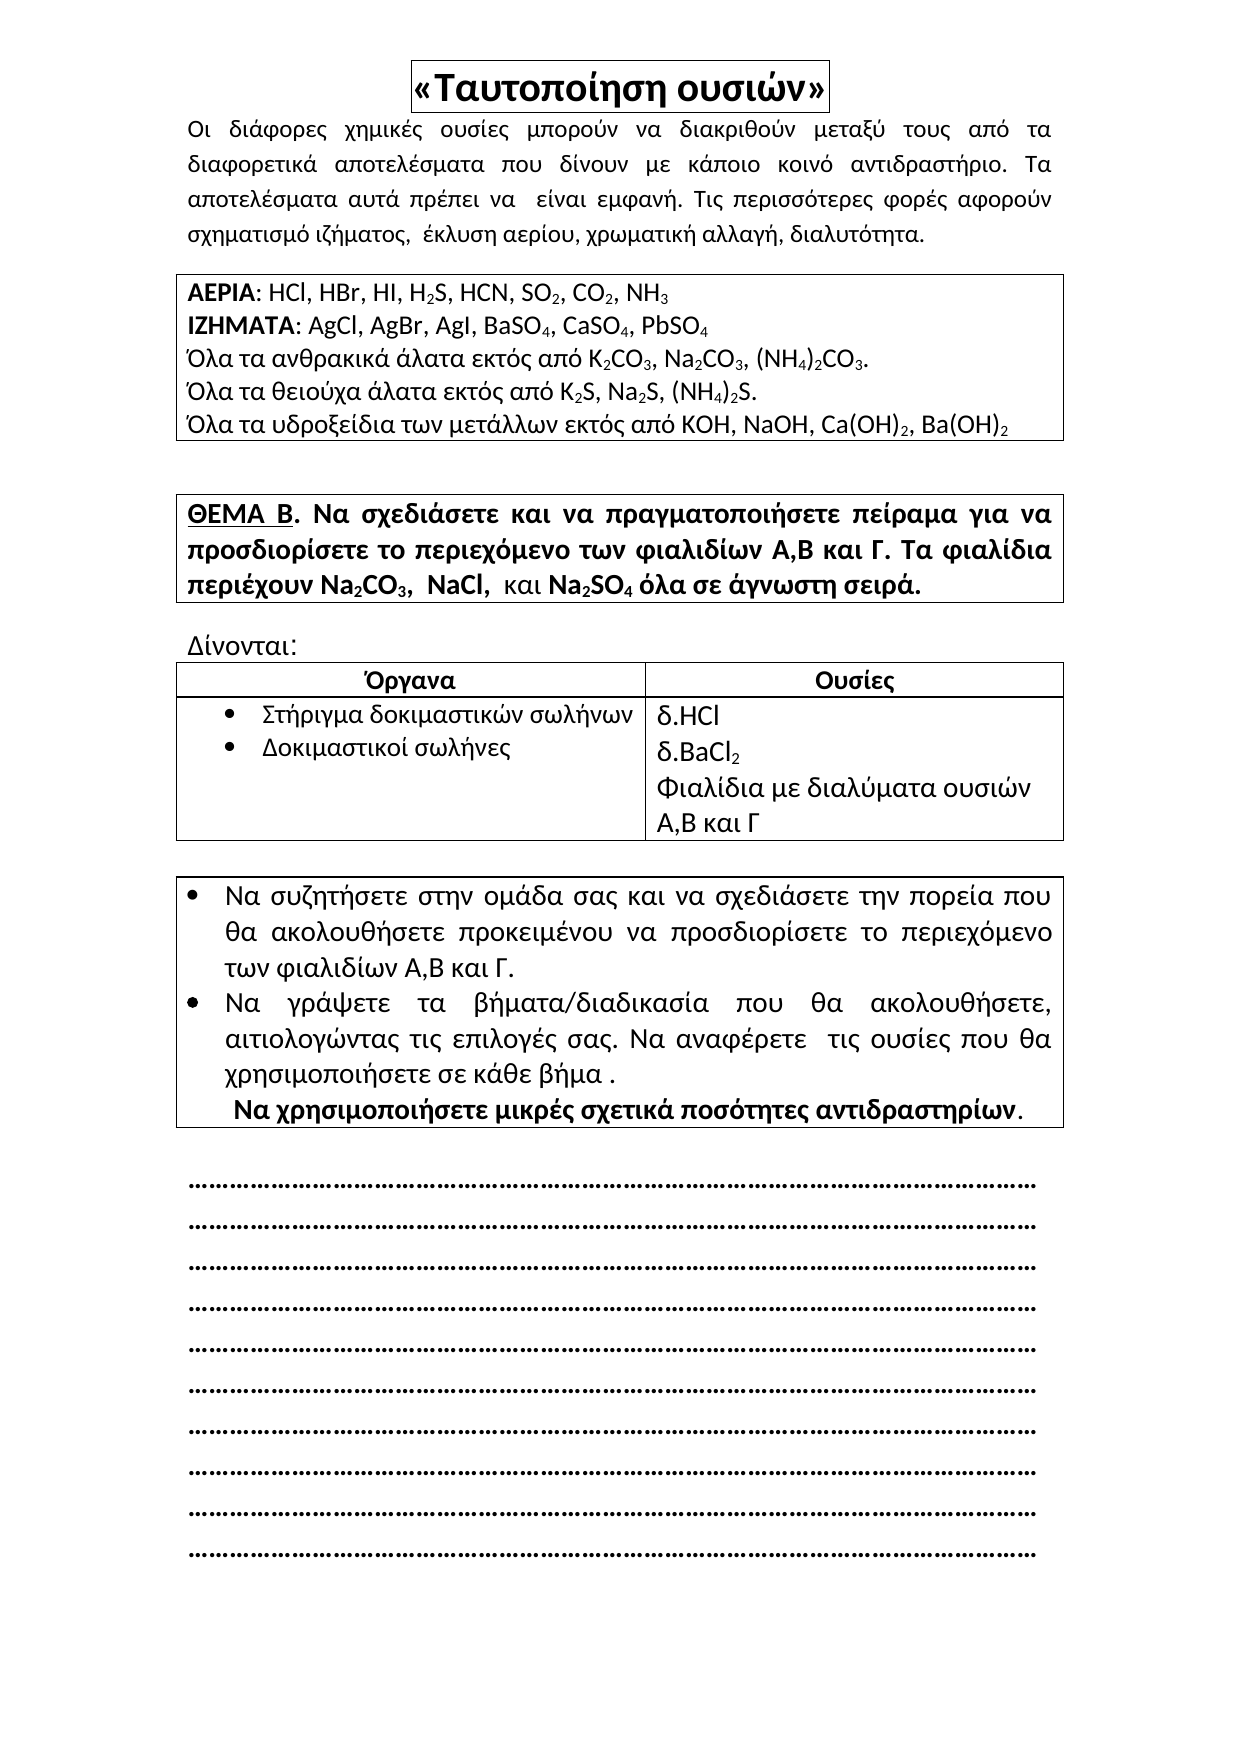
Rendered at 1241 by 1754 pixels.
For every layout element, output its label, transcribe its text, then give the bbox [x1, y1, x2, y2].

table_header Να συζητήσετε στην ομάδα σας και να σχεδιάσετε την πορεία που θα ακολουθήσετε προκειμένου να προσδιορίσετε το περιεχόμενο των φιαλιδίων Α,Β και Γ. Να γράψετε τα βήματα/διαδικασία που θα ακολουθήσετε, αιτιολογώντας τις επιλογές σας. Να αναφέρετε τις ουσίες που θα χρησιμοποιήσετε σε κάθε βήμα . Να χρησιμοποιήσετε μικρές σχετικά ποσότητες αντιδραστηρίων. [177, 878, 1063, 1127]
table_header ΑΕΡΙΑ: HCl, HBr, HI, H2S, HCN, SO2, CO2, NH3 ΙΖΗΜΑΤΑ: AgCl, AgBr, AgI, BaSO4, CaSO4, PbSO4 Όλα τα ανθρακικά άλατα εκτός από K2CO3, Na2CO3, (NH4)2CO3. Όλα τα θειούχα άλατα εκτός από K2S, Na2S, (NH4)2S. Όλα τα υδροξείδια των μετάλλων εκτός από KOH, NaOH, Ca(OH)2, Ba(OH)2 [177, 275, 1063, 440]
table_cell δ.HCl δ.BaCl2 Φιαλίδια με διαλύματα ουσιών Α,Β και Γ [646, 698, 1063, 840]
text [187, 1160, 1053, 1564]
table_header Ουσίες [646, 663, 1063, 696]
table_header Όργανα [177, 663, 645, 696]
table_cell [176, 59, 1064, 113]
text Δίνονται׃ [187, 627, 1053, 662]
table_header ΘΕΜΑ Β. Να σχεδιάσετε και να πραγματοποιήσετε πείραμα για να προσδιορίσετε το περιεχόμενο των φιαλιδίων Α,Β και Γ. Τα φιαλίδια περιέχουν Na2CO3, NaCl, και Na2SO4 όλα σε άγνωστη σειρά. [177, 495, 1063, 602]
text Οι διάφορες χημικές ουσίες μπορούν να διακριθούν μεταξύ τους από τα διαφορετικά αποτελέσματα που δίνουν με κάποιο κοινό αντιδραστήριο. Τα αποτελέσματα αυτά πρέπει να είναι εμφανή. Τις περισσότερες φορές αφορούν σχηματισμό ιζήματος, έκλυση αερίου, χρωματική αλλαγή, διαλυτότητα. [187, 113, 1053, 248]
table_cell Στήριγμα δοκιμαστικών σωλήνων Δοκιμαστικοί σωλήνες [177, 698, 645, 840]
